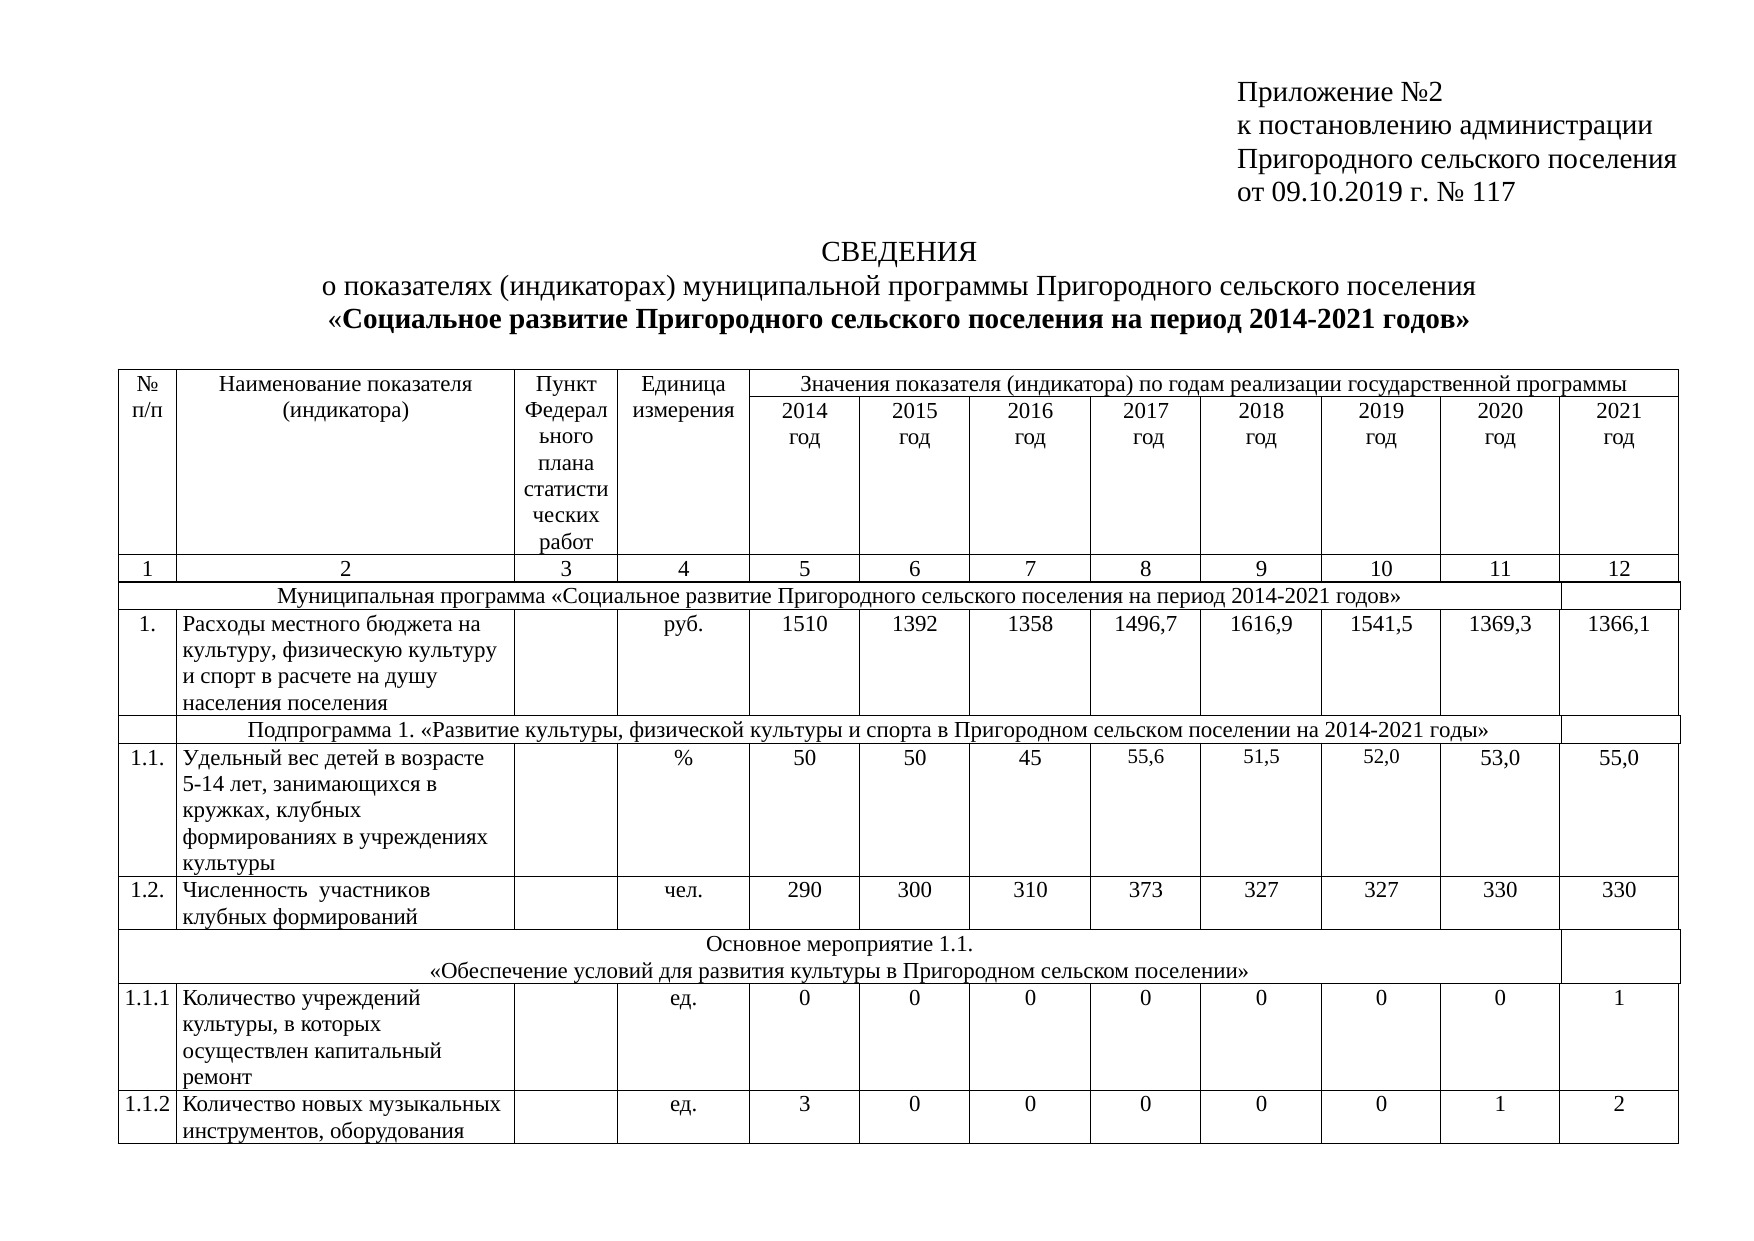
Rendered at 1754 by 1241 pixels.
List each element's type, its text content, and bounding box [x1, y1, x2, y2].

table_cell Муниципальная программа «Социальное развитие Пригородного сельского поселения на период 2014-2021 годов» [119, 583, 1561, 609]
table_cell 53,0 [1441, 744, 1559, 876]
table_cell 45 [970, 744, 1090, 876]
table_cell 0 [860, 984, 969, 1089]
table_cell 51,5 [1201, 744, 1321, 876]
table_cell 5 [750, 555, 859, 581]
table_cell ед. [618, 984, 749, 1089]
table_cell 2018 год [1201, 397, 1321, 554]
table_cell Расходы местного бюджета на культуру, физическую культуру и спорт в расчете на душу населения поселения [177, 610, 514, 715]
table_cell [1562, 583, 1680, 609]
table_cell 0 [970, 984, 1090, 1089]
table_cell 1.1.1 [119, 984, 176, 1089]
table_cell руб. [618, 610, 749, 715]
table_cell 11 [1441, 555, 1559, 581]
table_cell чел. [618, 877, 749, 929]
table_cell [1562, 716, 1680, 743]
table_cell 1 [119, 555, 176, 581]
table_cell 0 [860, 1091, 969, 1143]
table_cell 3 [750, 1091, 859, 1143]
table_cell 327 [1201, 877, 1321, 929]
table_cell 10 [1322, 555, 1440, 581]
table_cell 55,6 [1091, 744, 1200, 876]
table_cell 4 [618, 555, 749, 581]
table_cell 0 [1201, 984, 1321, 1089]
table_cell 1392 [860, 610, 969, 715]
table_cell 2019 год [1322, 397, 1440, 554]
table_cell 0 [970, 1091, 1090, 1143]
table_cell 2020 год [1441, 397, 1559, 554]
table_cell 330 [1560, 877, 1678, 929]
table_cell 0 [1091, 984, 1200, 1089]
table_cell [515, 610, 617, 715]
table_cell 290 [750, 877, 859, 929]
table_cell 12 [1560, 555, 1678, 581]
table_cell 55,0 [1560, 744, 1678, 876]
table_cell 1.1.2 [119, 1091, 176, 1143]
table_cell 9 [1201, 555, 1321, 581]
table_cell 330 [1441, 877, 1559, 929]
table_cell [515, 744, 617, 876]
table_cell 1 [1560, 984, 1678, 1089]
table_cell 1541,5 [1322, 610, 1440, 715]
table_cell 373 [1091, 877, 1200, 929]
table_cell 310 [970, 877, 1090, 929]
table_cell [515, 877, 617, 929]
table_cell Основное мероприятие 1.1. «Обеспечение условий для развития культуры в Пригородном сельском поселении» [119, 930, 1561, 983]
table_cell % [618, 744, 749, 876]
table_cell 2021 год [1560, 397, 1678, 554]
text «Социальное развитие Пригородного сельского поселения на период 2014-2021 годов» [118, 301, 1680, 335]
table_cell 1616,9 [1201, 610, 1321, 715]
table_cell Количество учреждений культуры, в которых осуществлен капитальный ремонт [177, 984, 514, 1089]
table_cell [515, 984, 617, 1089]
table_header Приложение №2 к постановлению администрации Пригородного сельского поселения от 09.10.2019 г. № 117 [1226, 74, 1698, 208]
table_cell 1358 [970, 610, 1090, 715]
table_cell 2017 год [1091, 397, 1200, 554]
table_cell 0 [1322, 984, 1440, 1089]
text СВЕДЕНИЯ [118, 234, 1680, 268]
table_cell 327 [1322, 877, 1440, 929]
table_cell 0 [1441, 984, 1559, 1089]
table_cell 6 [860, 555, 969, 581]
table_cell 2016 год [970, 397, 1090, 554]
table_cell ед. [618, 1091, 749, 1143]
table_cell 0 [750, 984, 859, 1089]
table_cell Подпрограмма 1. «Развитие культуры, физической культуры и спорта в Пригородном сельском поселении на 2014-2021 годы» [177, 716, 1561, 743]
table_cell 1369,3 [1441, 610, 1559, 715]
text о показателях (индикаторах) муниципальной программы Пригородного сельского поселения [118, 268, 1680, 301]
table_cell 50 [860, 744, 969, 876]
table_cell 1366,1 [1560, 610, 1678, 715]
table_header № п/п [119, 370, 176, 554]
table_cell 3 [515, 555, 617, 581]
table_cell 300 [860, 877, 969, 929]
table_cell 0 [1201, 1091, 1321, 1143]
table_cell 50 [750, 744, 859, 876]
table_cell 8 [1091, 555, 1200, 581]
table_cell 52,0 [1322, 744, 1440, 876]
table_cell [1562, 930, 1680, 983]
table_cell 1. [119, 610, 176, 715]
table_cell 0 [1091, 1091, 1200, 1143]
table_cell 0 [1322, 1091, 1440, 1143]
table_cell 7 [970, 555, 1090, 581]
table_cell Количество новых музыкальных инструментов, оборудования [177, 1091, 514, 1143]
table_header Наименование показателя (индикатора) [177, 370, 514, 554]
table_cell 1510 [750, 610, 859, 715]
table_cell 1 [1441, 1091, 1559, 1143]
table_cell 2014 год [750, 397, 859, 554]
table_cell [515, 1091, 617, 1143]
table_cell 1.1. [119, 744, 176, 876]
table_cell [119, 716, 176, 743]
table_cell 2 [1560, 1091, 1678, 1143]
table_header Единица измерения [618, 370, 749, 554]
table_cell 1496,7 [1091, 610, 1200, 715]
table_cell 2 [177, 555, 514, 581]
table_cell 2015 год [860, 397, 969, 554]
table_header Значения показателя (индикатора) по годам реализации государственной программы [750, 370, 1678, 396]
table_cell Удельный вес детей в возрасте 5-14 лет, занимающихся в кружках, клубных формированиях в учреждениях культуры [177, 744, 514, 876]
table_header Пункт Федерального плана статистических работ [515, 370, 617, 554]
table_cell 1.2. [119, 877, 176, 929]
table_cell Численность участников клубных формирований [177, 877, 514, 929]
